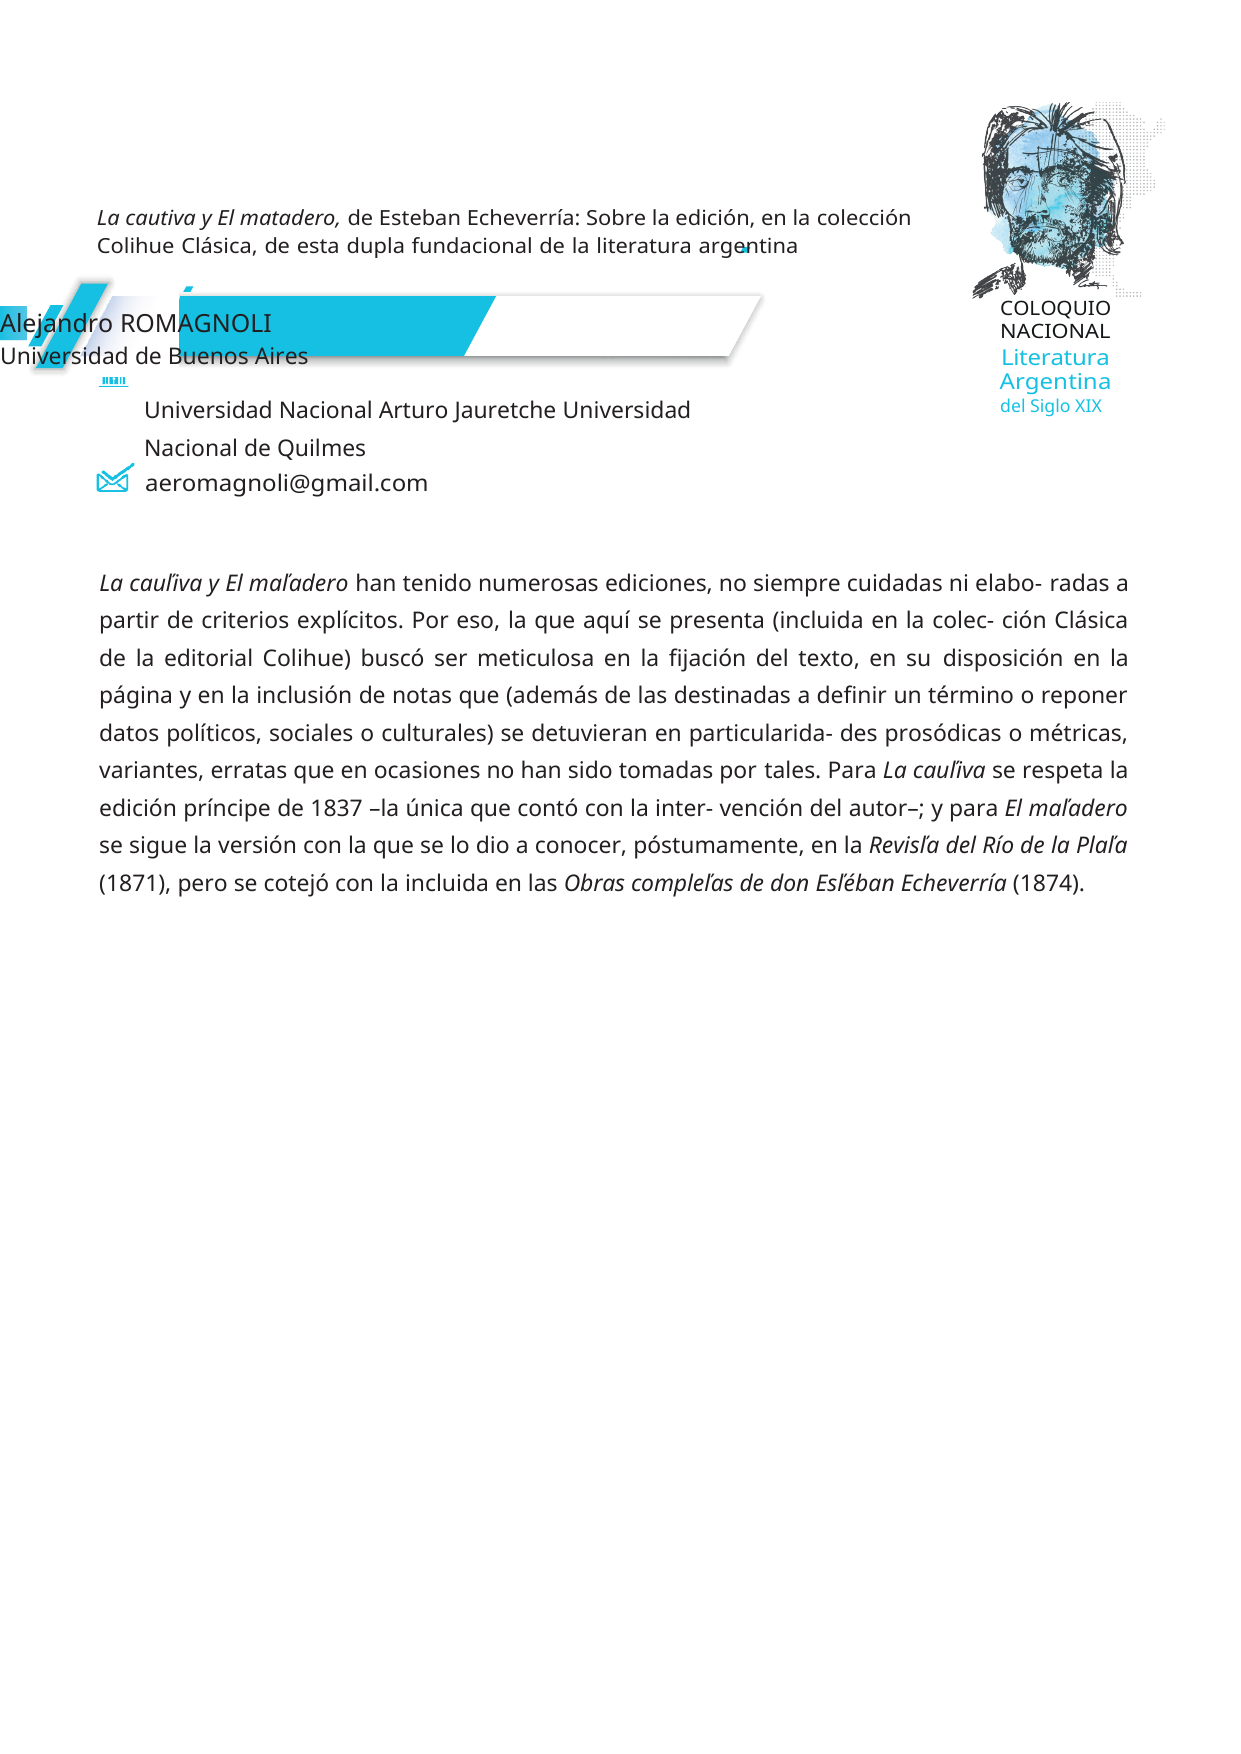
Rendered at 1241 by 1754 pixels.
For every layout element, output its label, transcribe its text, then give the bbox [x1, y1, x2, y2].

text COLOQUIO [1000, 296, 1201, 320]
text Universidad Nacional Arturo Jauretche Universidad Nacional de Quilmes [144, 273, 717, 463]
text del Siglo XIX [1000, 396, 1201, 417]
text NACIONAL [1000, 320, 1201, 343]
text La cauľiva y El maľadero han tenido numerosas ediciones, no siempre cuidadas ni elabo- radas a partir de criterios explícitos. Por eso, la que aquí se presenta (incluida en la colec- ción Clásica de la editorial Colihue) buscó ser meticulosa en la ﬁjación del texto, en su disposición en la página y en la inclusión de notas que (además de las destinadas a deﬁnir un término o reponer datos políticos, sociales o culturales) se detuvieran en particularida- des prosódicas o métricas, variantes, erratas que en ocasiones no han sido tomadas por tales. Para La cauľiva se respeta la edición príncipe de 1837 –la única que contó con la inter- vención del autor–; y para El maľadero se sigue la versión con la que se lo dio a conocer, póstumamente, en la Revisľa del Río de la Plaľa (1871), pero se cotejó con la incluida en las Obras compleľas de don Esľéban Echeverría (1874). [99, 567, 1129, 898]
picture [0, 274, 144, 387]
text Literatura Argentina [999, 345, 1118, 396]
picture [717, 290, 767, 370]
picture [972, 102, 1165, 299]
picture [96, 463, 135, 492]
picture [138, 353, 144, 363]
text La cautiva y El matadero, de Esteban Echeverría: Sobre la edición, en la colección Colihue Clásica, de esta dupla fundacional de la literatura argentina [97, 203, 960, 259]
text aeromagnoli@gmail.com [97, 469, 960, 497]
picture [139, 316, 144, 330]
